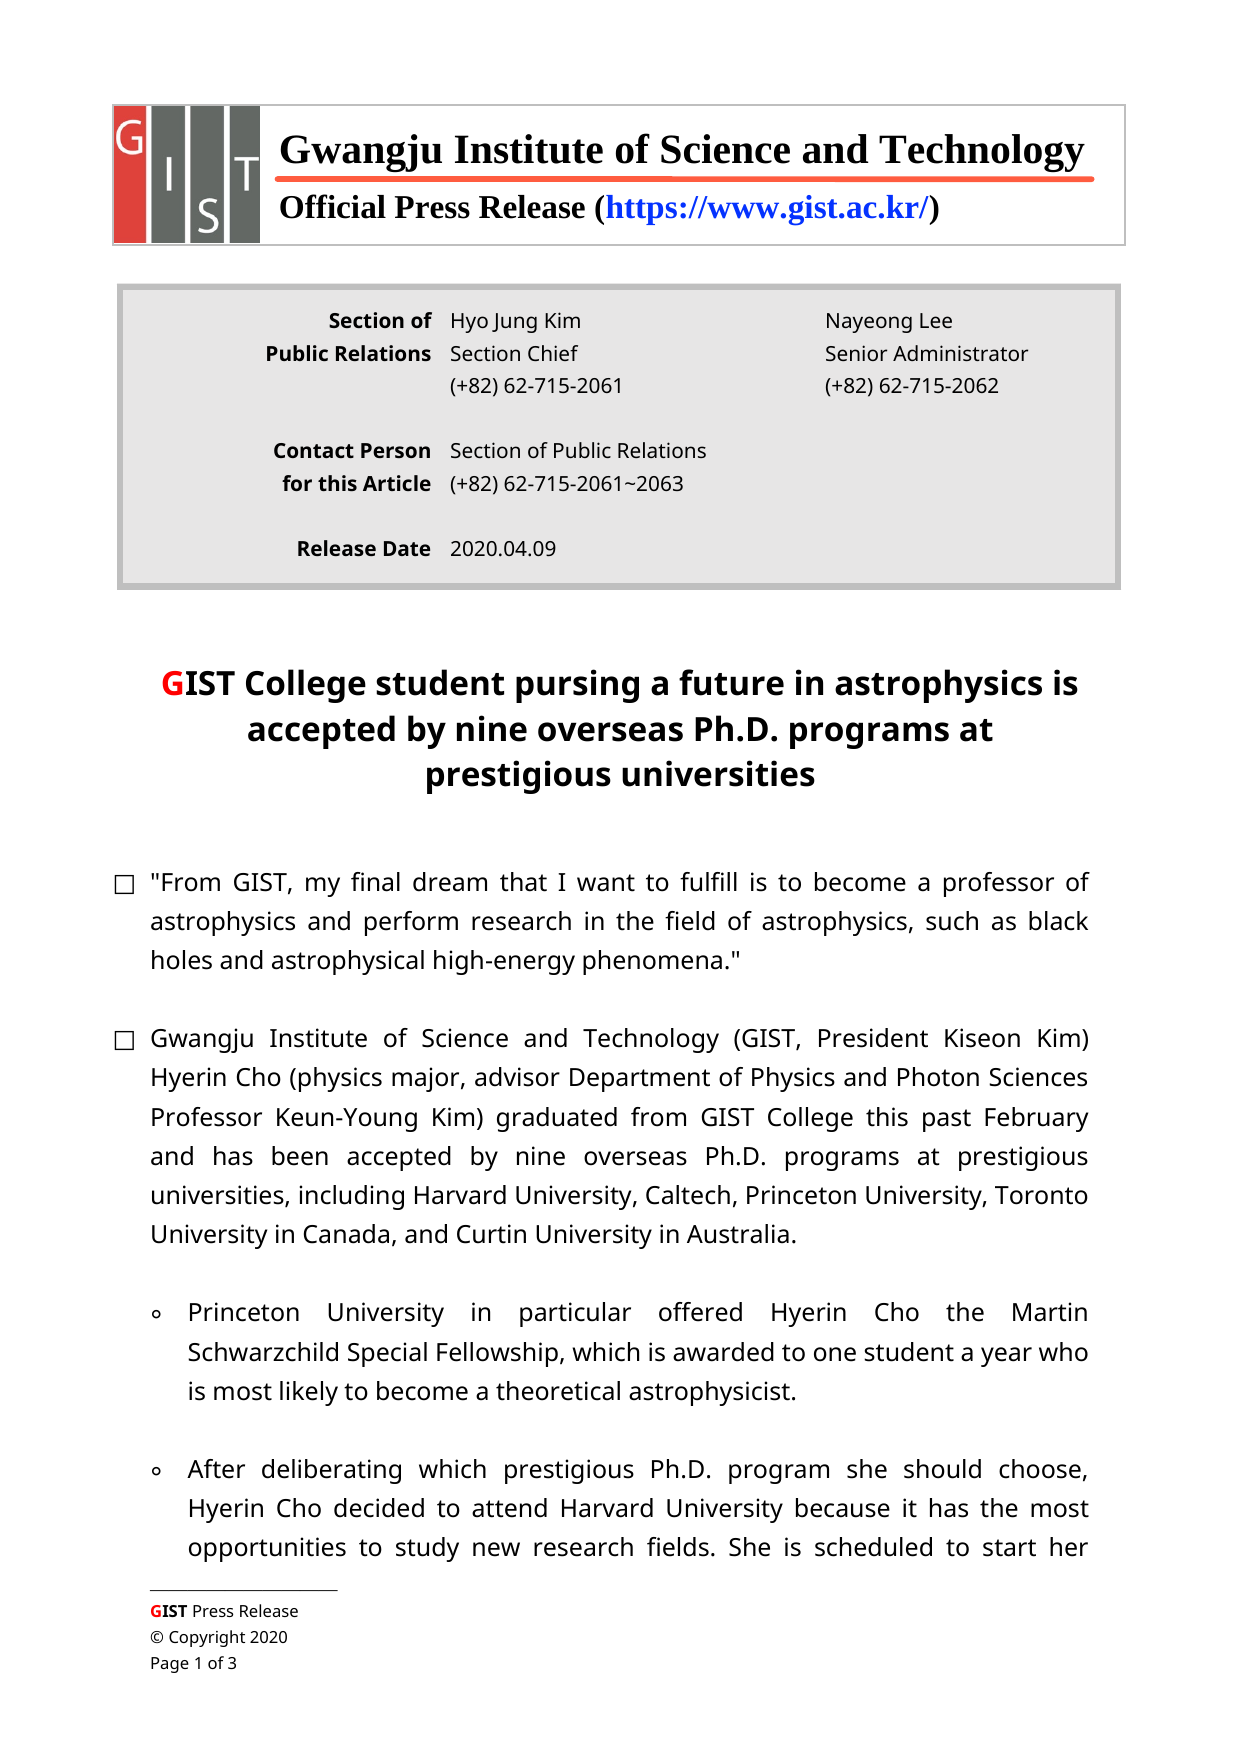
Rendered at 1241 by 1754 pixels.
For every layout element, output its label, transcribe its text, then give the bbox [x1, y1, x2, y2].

text GIST College student pursing a future in astrophysics is accepted by nine overseas Ph.D. programs at prestigious universities [150, 660, 1090, 796]
text Release Date 2020.04.09 [123, 526, 1115, 559]
text Official Press Release (https://www.gist.ac.kr/) [260, 188, 1090, 226]
text (+82) 62-715-2061 (+82) 62-715-2062 [123, 363, 1115, 396]
picture [114, 106, 260, 243]
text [150, 1452, 1090, 1564]
text □ "From GIST, my final dream that I want to fulfill is to become a professor of astrophysics and perform research in the field of astrophysics, such as black holes and astrophysical high-energy phenomena." [112, 864, 1090, 977]
text for this Article (+82) 62-715-2061~2063 [123, 461, 1115, 493]
text ∘ Princeton University in particular offered Hyerin Cho the Martin Schwarzchild Special Fellowship, which is awarded to one student a year who is most likely to become a theoretical astrophysicist. [150, 1295, 1090, 1407]
text Contact Person Section of Public Relations [123, 428, 1115, 461]
text Gwangju Institute of Science and Technology [260, 124, 1090, 172]
text Section of Hyo Jung Kim Nayeong Lee [123, 298, 1115, 330]
text □ Gwangju Institute of Science and Technology (GIST, President Kiseon Kim) Hyerin Cho (physics major, advisor Department of Physics and Photon Sciences Professor Keun-Young Kim) graduated from GIST College this past February and has been accepted by nine overseas Ph.D. programs at prestigious universities, including Harvard University, Caltech, Princeton University, Toronto University in Canada, and Curtin University in Australia. [112, 1021, 1090, 1251]
text Public Relations Section Chief Senior Administrator [123, 330, 1115, 363]
